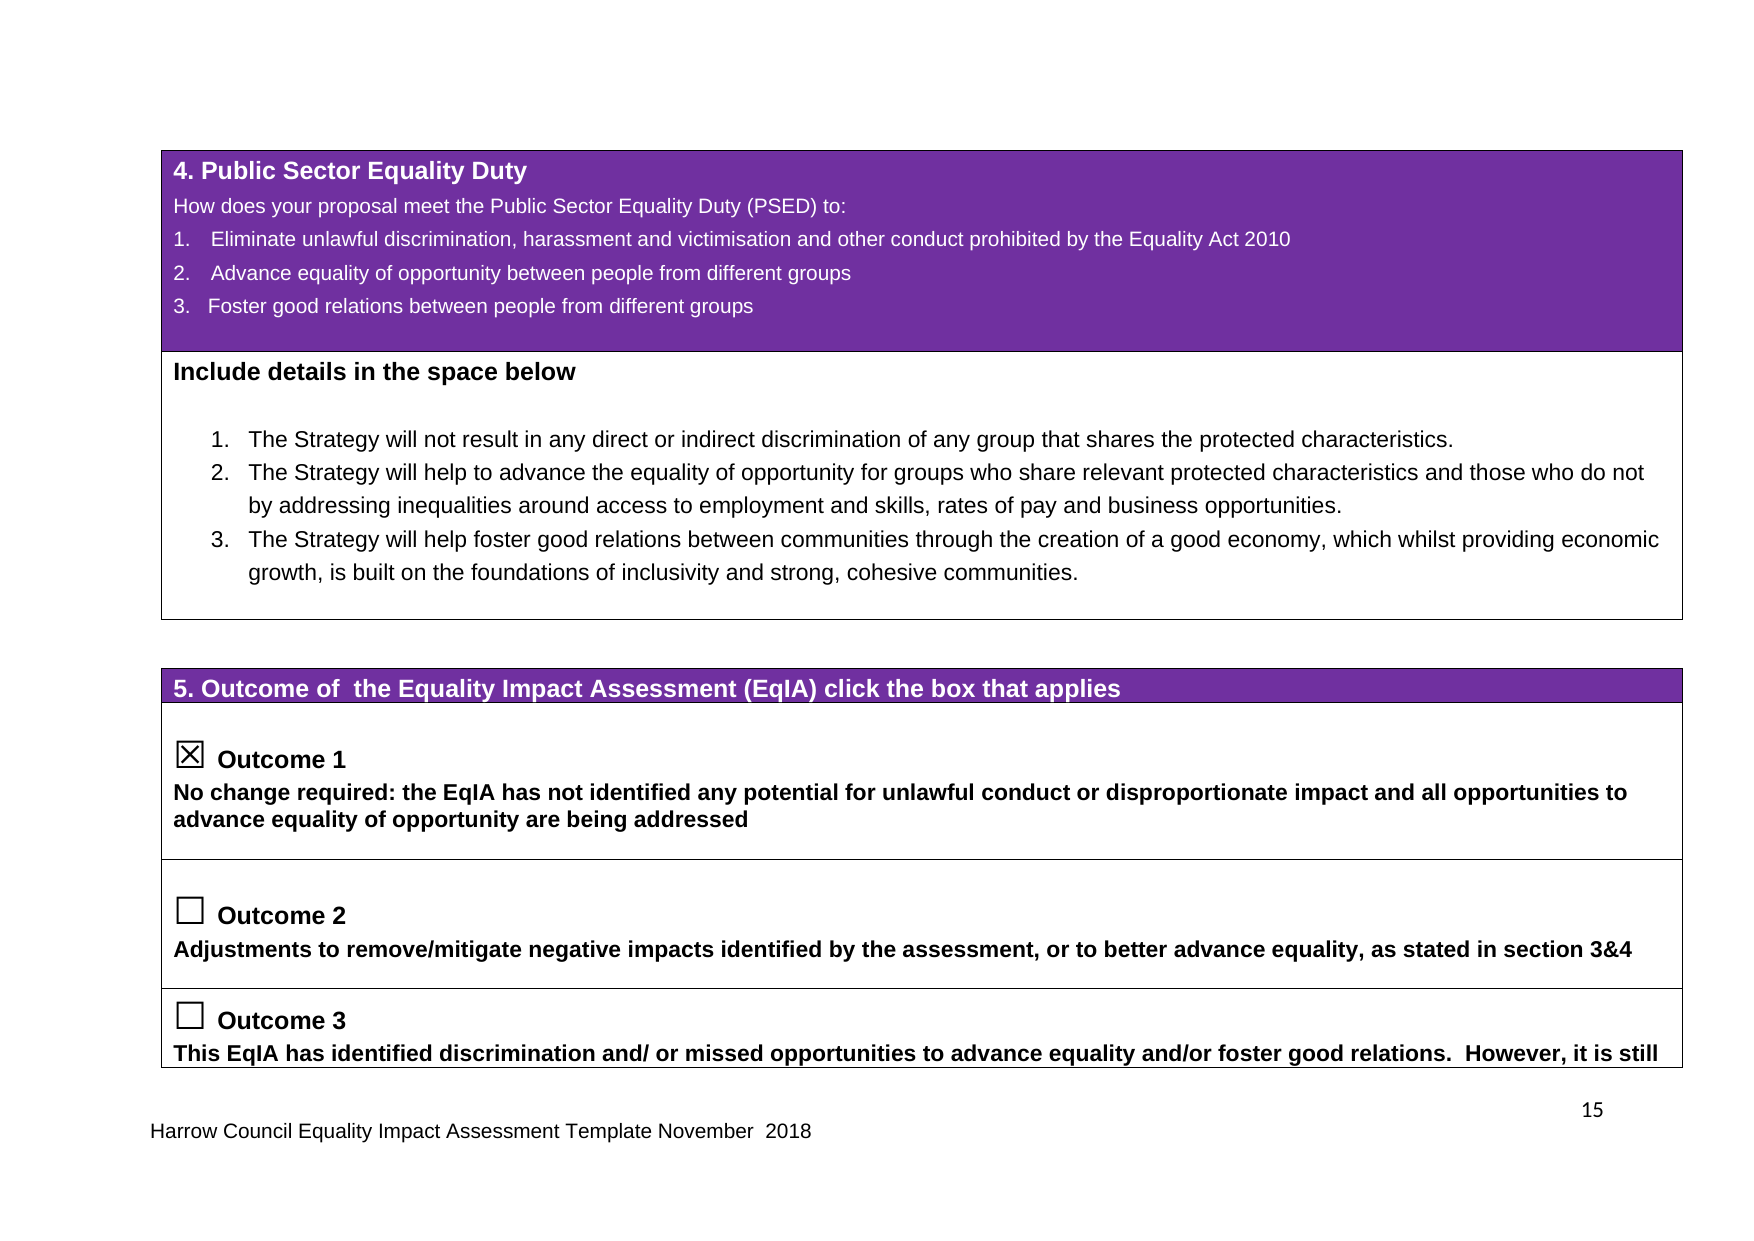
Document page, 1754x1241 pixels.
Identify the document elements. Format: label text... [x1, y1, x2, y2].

table_cell Include details in the space below The Strategy will not result in any direct or indirect discrimination of any group that shares the protected characteristics. The Strategy will help to advance the equality of opportunity for groups who share relevant protected characteristics and those who do not by addressing inequalities around access to employment and skills, rates of pay and business opportunities. The Strategy will help foster good relations between communities through the creation of a good economy, which whilst providing economic growth, is built on the foundations of inclusivity and strong, cohesive communities. [162, 352, 1682, 619]
table_header 5. Outcome of the Equality Impact Assessment (EqIA) click the box that applies [162, 669, 1682, 702]
table_cell Outcome 2 Adjustments to remove/mitigate negative impacts identified by the assessment, or to better advance equality, as stated in section 3&4 [162, 860, 1682, 988]
table_cell Outcome 1 No change required: the EqIA has not identified any potential for unlawful conduct or disproportionate impact and all opportunities to advance equality of opportunity are being addressed [162, 703, 1682, 858]
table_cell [162, 989, 1682, 1067]
table_header 4. Public Sector Equality Duty How does your proposal meet the Public Sector Equality Duty (PSED) to: Eliminate unlawful discrimination, harassment and victimisation and other conduct prohibited by the Equality Act 2010 Advance equality of opportunity between people from different groups 3. Foster good relations between people from different groups [162, 151, 1682, 351]
